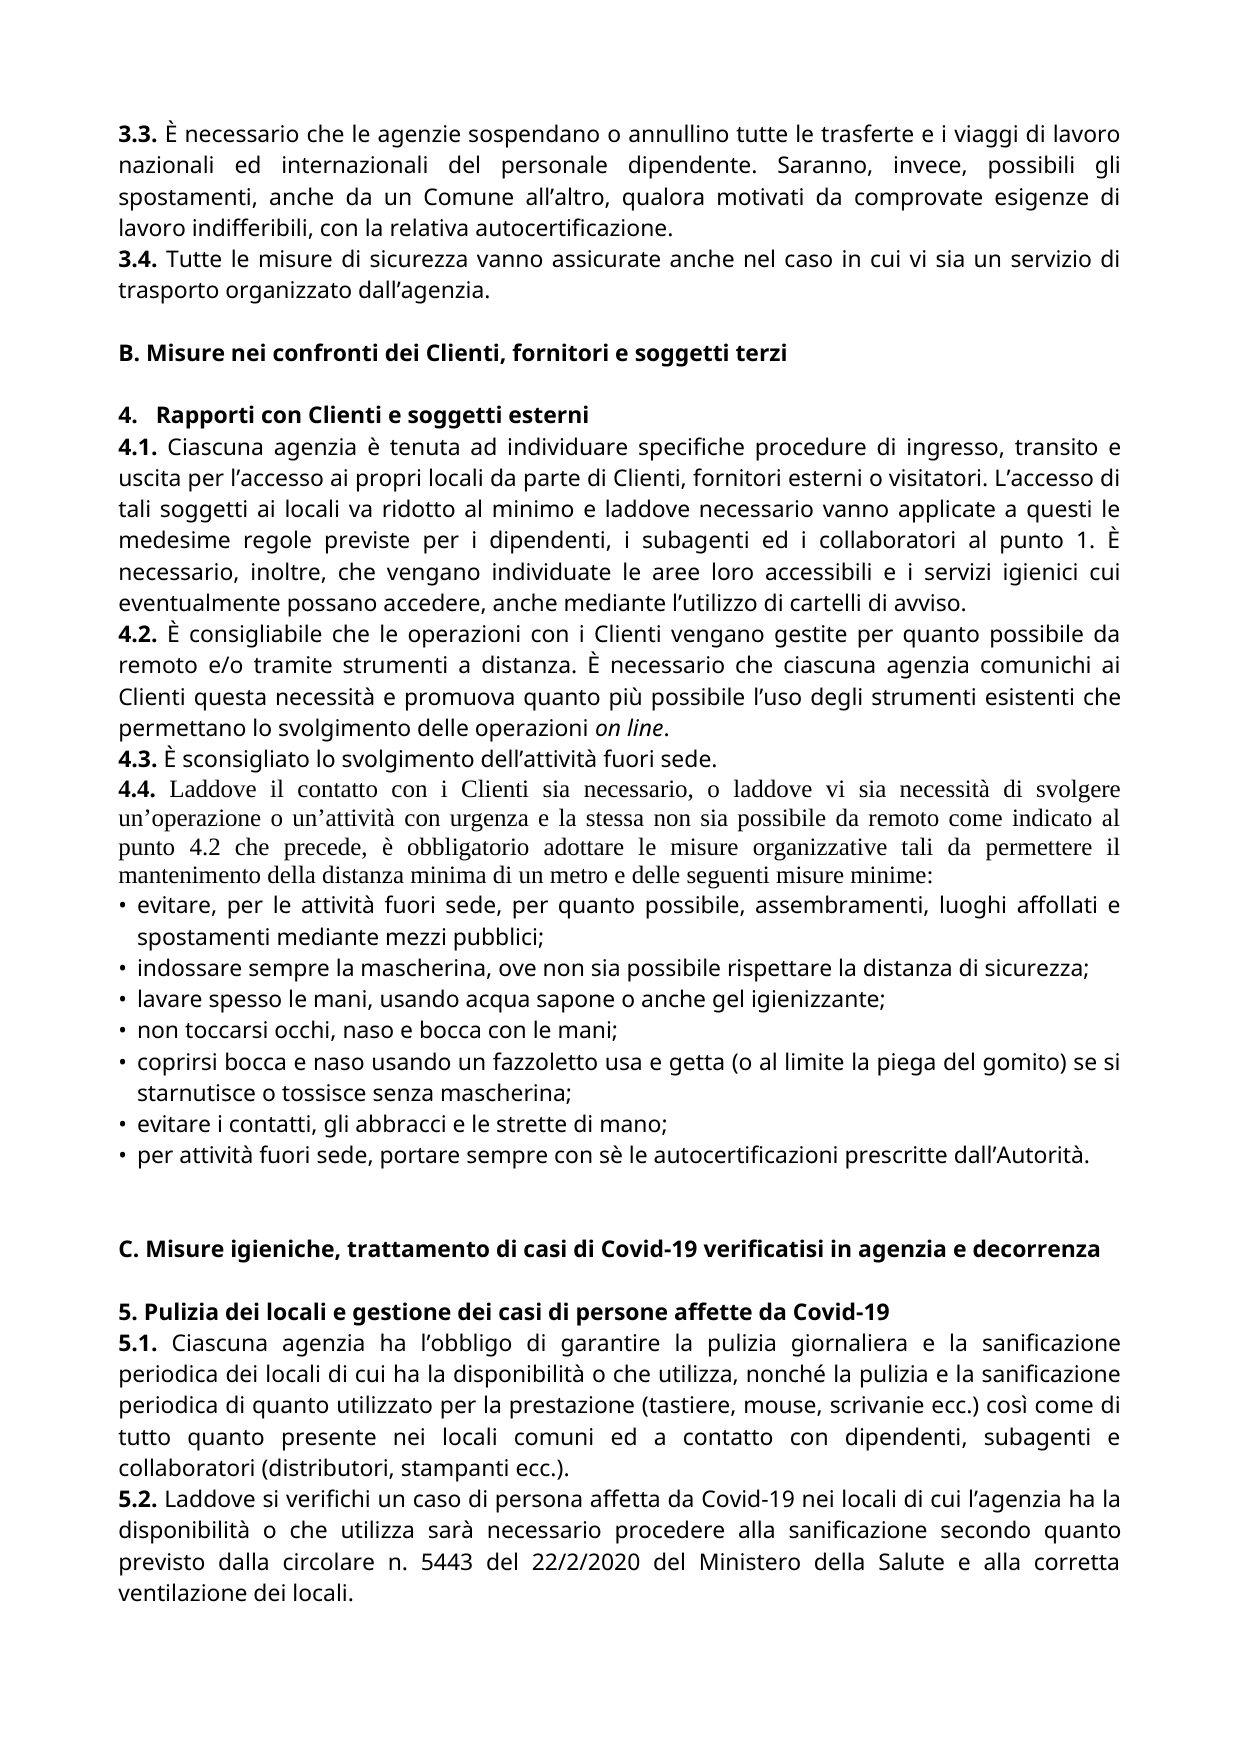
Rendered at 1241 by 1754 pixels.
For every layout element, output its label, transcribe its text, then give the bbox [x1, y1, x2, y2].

list per attività fuori sede, portare sempre con sè le autocertificazioni prescritte dall’Autorità. [118, 1139, 1122, 1171]
text B. Misure nei confronti dei Clienti, fornitori e soggetti terzi [118, 337, 1122, 368]
list evitare, per le attività fuori sede, per quanto possibile, assembramenti, luoghi affollati e spostamenti mediante mezzi pubblici; [118, 889, 1122, 952]
text 4.4. Laddove il contatto con i Clienti sia necessario, o laddove vi sia necessità di svolgere un’operazione o un’attività con urgenza e la stessa non sia possibile da remoto come indicato al punto 4.2 che precede, è obbligatorio adottare le misure organizzative tali da permettere il mantenimento della distanza minima di un metro e delle seguenti misure minime: [118, 774, 1122, 889]
list indossare sempre la mascherina, ove non sia possibile rispettare la distanza di sicurezza; [118, 952, 1122, 983]
list lavare spesso le mani, usando acqua sapone o anche gel igienizzante; [118, 983, 1122, 1014]
text 3.4. Tutte le misure di sicurezza vanno assicurate anche nel caso in cui vi sia un servizio di trasporto organizzato dall’agenzia. [118, 243, 1122, 306]
text 3.3. È necessario che le agenzie sospendano o annullino tutte le trasferte e i viaggi di lavoro nazionali ed internazionali del personale dipendente. Saranno, invece, possibili gli spostamenti, anche da un Comune all’altro, qualora motivati da comprovate esigenze di lavoro indifferibili, con la relativa autocertificazione. [118, 118, 1122, 243]
text 4.2. È consigliabile che le operazioni con i Clienti vengano gestite per quanto possibile da remoto e/o tramite strumenti a distanza. È necessario che ciascuna agenzia comunichi ai Clienti questa necessità e promuova quanto più possibile l’uso degli strumenti esistenti che permettano lo svolgimento delle operazioni on line. [118, 618, 1122, 743]
text 4.1. Ciascuna agenzia è tenuta ad individuare specifiche procedure di ingresso, transito e uscita per l’accesso ai propri locali da parte di Clienti, fornitori esterni o visitatori. L’accesso di tali soggetti ai locali va ridotto al minimo e laddove necessario vanno applicate a questi le medesime regole previste per i dipendenti, i subagenti ed i collaboratori al punto 1. È necessario, inoltre, che vengano individuate le aree loro accessibili e i servizi igienici cui eventualmente possano accedere, anche mediante l’utilizzo di cartelli di avviso. [118, 431, 1122, 618]
text 5.1. Ciascuna agenzia ha l’obbligo di garantire la pulizia giornaliera e la sanificazione periodica dei locali di cui ha la disponibilità o che utilizza, nonché la pulizia e la sanificazione periodica di quanto utilizzato per la prestazione (tastiere, mouse, scrivanie ecc.) così come di tutto quanto presente nei locali comuni ed a contatto con dipendenti, subagenti e collaboratori (distributori, stampanti ecc.). [118, 1327, 1122, 1483]
text 4.3. È sconsigliato lo svolgimento dell’attività fuori sede. [118, 743, 1122, 774]
list coprirsi bocca e naso usando un fazzoletto usa e getta (o al limite la piega del gomito) se si starnutisce o tossisce senza mascherina; [118, 1046, 1122, 1108]
text 5. Pulizia dei locali e gestione dei casi di persone affette da Covid-19 [118, 1296, 1122, 1327]
text C. Misure igieniche, trattamento di casi di Covid-19 verificatisi in agenzia e decorrenza [118, 1233, 1122, 1264]
text 5.2. Laddove si verifichi un caso di persona affetta da Covid-19 nei locali di cui l’agenzia ha la disponibilità o che utilizza sarà necessario procedere alla sanificazione secondo quanto previsto dalla circolare n. 5443 del 22/2/2020 del Ministero della Salute e alla corretta ventilazione dei locali. [118, 1483, 1122, 1608]
list Rapporti con Clienti e soggetti esterni [118, 399, 1122, 431]
list evitare i contatti, gli abbracci e le strette di mano; [118, 1108, 1122, 1139]
list non toccarsi occhi, naso e bocca con le mani; [118, 1014, 1122, 1046]
